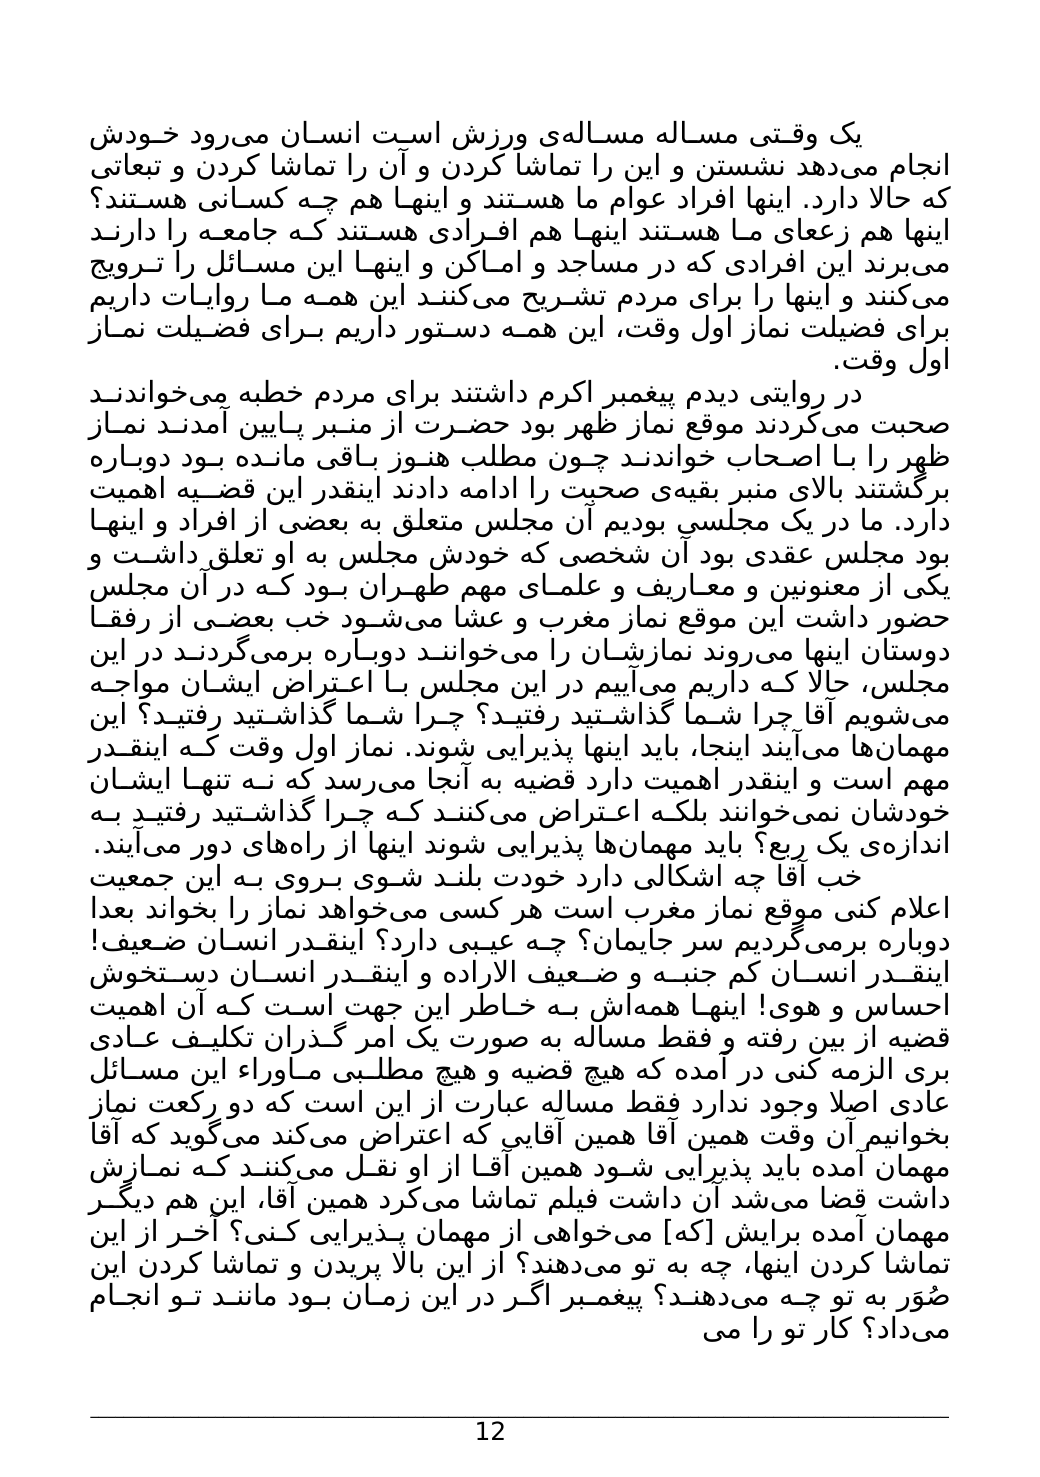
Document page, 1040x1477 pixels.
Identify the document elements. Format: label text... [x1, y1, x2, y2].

text یک وقتی مساله مساله‌ی ورزش است انسان می‌رود خودش انجام می‌دهد نشستن و این را تماشا کردن و آن را تماشا کردن و تبعاتی که حالا دارد. اینها افراد عوام ما هستند و اینها هم چه کسانی هستند؟ اینها هم زععای ما هستند اینها هم افرادی هستند که جامعه را دارند می‌برند این افرادی که در مساجد و اماکن و اینها این مسائل را ترویج می‌کنند و اینها را برای مردم تشریح می‌کنند این همه ما روایات داریم برای فضیلت نماز اول وقت، این همه دستور داریم برای فضیلت نماز اول وقت. [89, 118, 951, 376]
text خب آقا چه اشکالی دارد خودت بلند شوی بروی به این جمعیت اعلام کنی موقع نماز مغرب است هر کسی می‌خواهد نماز را بخواند بعدا دوباره برمی‌گردیم سر جایمان؟ چه عیبی دارد؟ اینقدر انسان ضعیف! اینقدر انسان کم جنبه و ضعیف الاراده و اینقدر انسان دستخوش احساس و هوی! اینها همه‌اش به خاطر این جهت است که آن اهمیت قضیه از بین رفته و فقط مساله به صورت یک امر گذران تکلیف عادی بری الزمه کنی در آمده که هیچ قضیه و هیچ مطلبی ماوراء این مسائل عادی اصلا وجود ندارد فقط مساله عبارت از این است که دو رکعت نماز بخوانیم آن وقت همین آقا همین آقایی که اعتراض می‌کند می‌گوید که آقا مهمان آمده باید پذیرایی شود همین آقا از او نقل می‌کنند که نمازش داشت قضا می‌شد آن داشت فیلم تماشا می‌کرد همین آقا، این هم دیگر مهمان آمده برایش [که‌] می‌خواهی از مهمان پذیرایی کنی؟ آخر از این تماشا کردن اینها، چه به تو می‌دهند؟ از این بالا پریدن و تماشا کردن این صُوَر به تو چه می‌دهند؟ پیغمبر اگر در این زمان بود مانند تو انجام می‌داد؟ کار تو را می‌ [89, 861, 951, 1345]
text در روایتی دیدم پیغمبر اکرم داشتند برای مردم خطبه می‌خواندند صحبت می‌کردند موقع نماز ظهر بود حضرت از منبر پایین آمدند نماز ظهر را با اصحاب خواندند چون مطلب هنوز باقی مانده بود دوباره برگشتند بالای منبر بقیه‌ی صحبت را ادامه دادند اینقدر این قضیه اهمیت دارد. ما در یک مجلسی بودیم آن مجلس متعلق به بعضی از افراد و اینها بود مجلس عقدی بود آن شخصی که خودش مجلس به او تعلق داشت و یکی از معنونین و معاریف و علمای مهم طهران بود که در آن مجلس حضور داشت این موقع نماز مغرب و عشا می‌شود خب بعضی از رفقا دوستان اینها می‌روند نمازشان را می‌خوانند دوباره برمی‌گردند در این مجلس، حالا که داریم می‌آییم در این مجلس با اعتراض ایشان مواجه می‌شویم آقا چرا شما گذاشتید رفتید؟ چرا شما گذاشتید رفتید؟ این مهمان‌ها می‌آیند اینجا، باید اینها پذیرایی شوند. نماز اول وقت که اینقدر مهم است و اینقدر اهمیت دارد قضیه به آنجا می‌رسد که نه تنها ایشان خودشان نمی‌خوانند بلکه اعتراض می‌کنند که چرا گذاشتید رفتید به اندازه‌ی یک ربع؟ باید مهمان‌ها پذیرایی شوند اینها از راه‌های دور می‌آیند. [89, 376, 951, 861]
